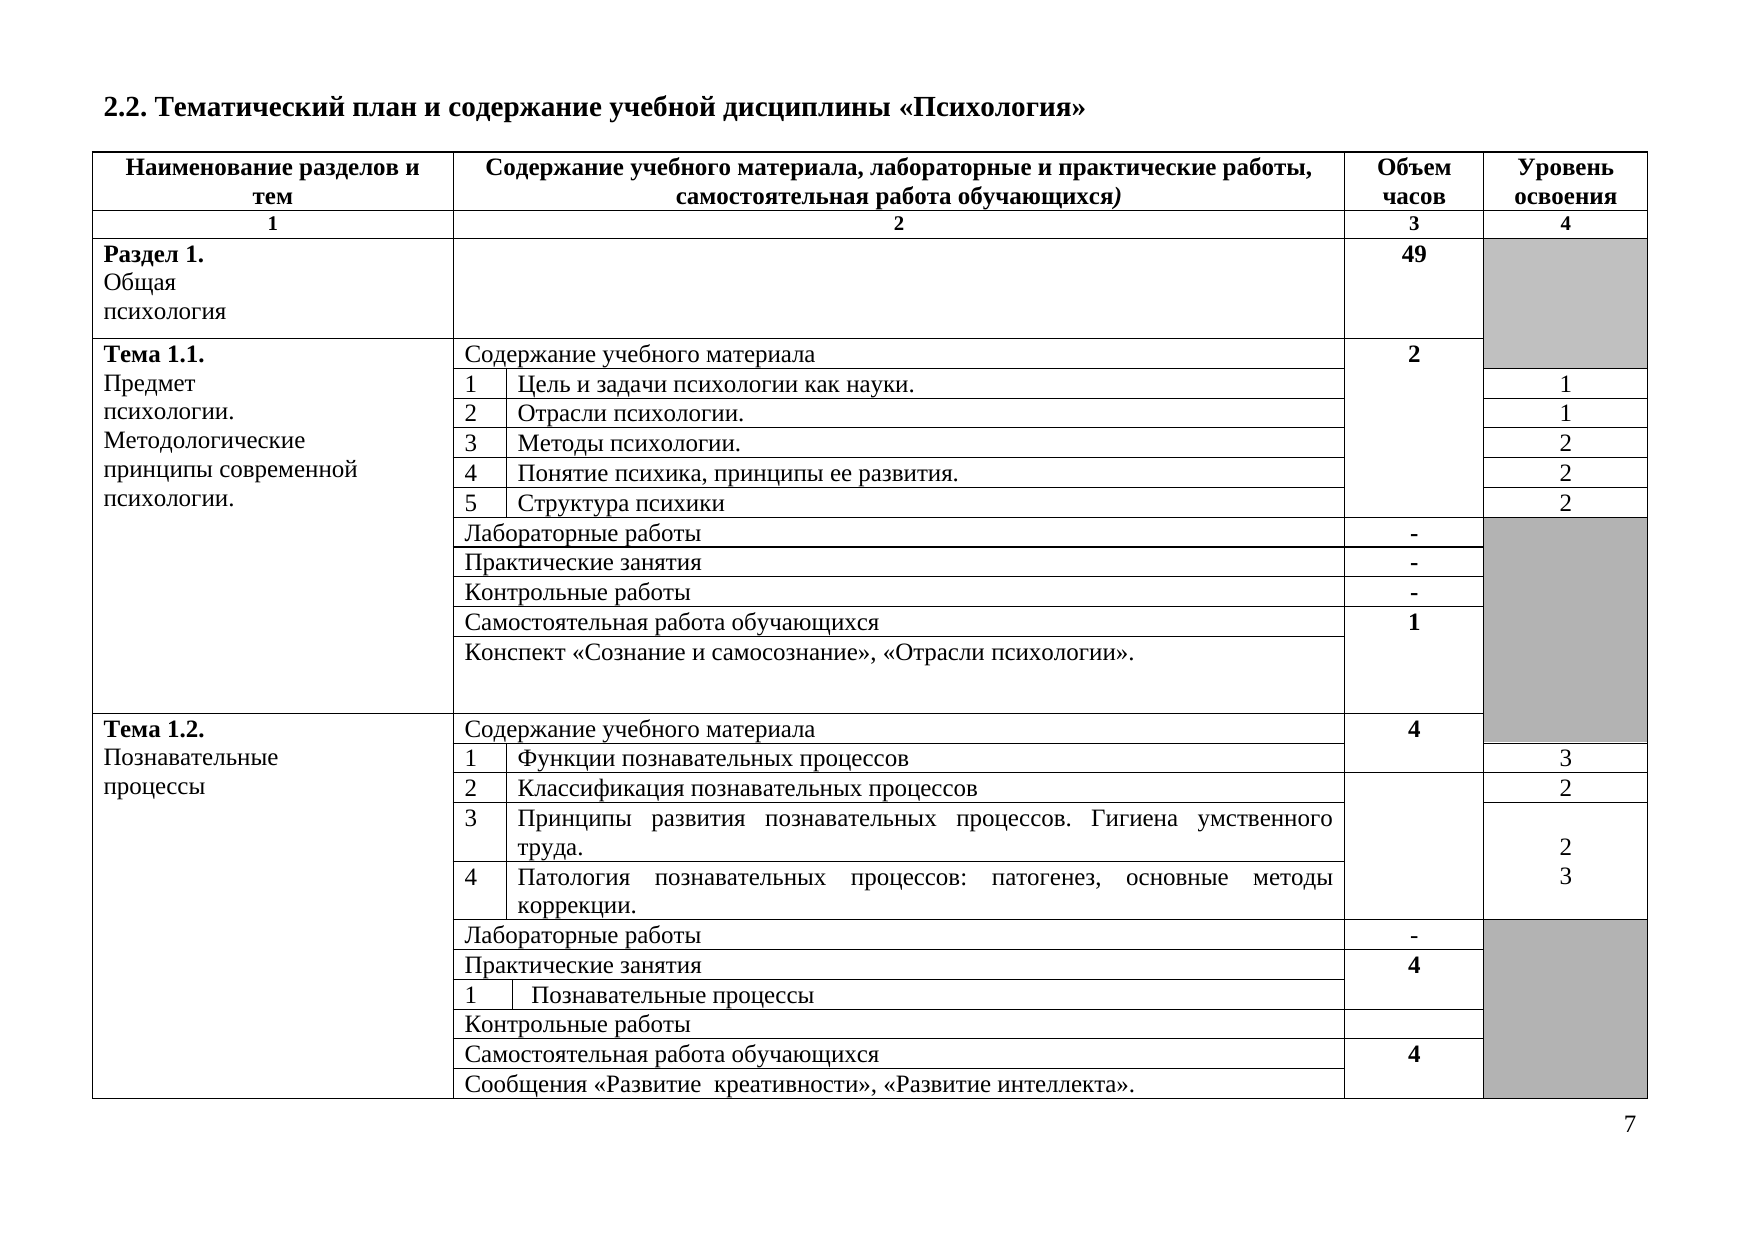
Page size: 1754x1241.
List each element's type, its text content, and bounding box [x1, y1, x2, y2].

table_cell Познавательные процессы [513, 980, 1344, 1008]
table_cell Конспект «Сознание и самосознание», «Отрасли психологии». [454, 637, 1344, 713]
table_cell 2 [1484, 428, 1647, 457]
table_cell Раздел 1. Общая психология [93, 239, 453, 338]
table_cell - [1345, 577, 1483, 606]
table_header Содержание учебного материала, лабораторные и практические работы, самостоятельная работа обучающихся) [454, 153, 1344, 210]
table_cell [1345, 773, 1483, 919]
table_cell Тема 1.2. Познавательные процессы [93, 714, 453, 1098]
table_cell [1345, 1010, 1483, 1038]
table_cell Сообщения «Развитие креативности», «Развитие интеллекта». [454, 1069, 1344, 1098]
table_cell Самостоятельная работа обучающихся [454, 607, 1344, 636]
table_cell 4 [454, 862, 506, 919]
table_cell 2 [454, 211, 1344, 238]
table_cell 1 [454, 980, 512, 1008]
table_cell - [1345, 518, 1483, 546]
table_cell 4 [1345, 714, 1483, 772]
table_cell Отрасли психологии. [507, 399, 1344, 427]
table_cell 3 [454, 428, 506, 457]
table_cell Структура психики [507, 488, 1344, 517]
table_cell 2 [1484, 488, 1647, 517]
table_cell 1 [93, 211, 453, 238]
table_cell Тема 1.1. Предмет психологии. Методологические принципы современной психологии. [93, 339, 453, 713]
table_cell 4 [1345, 1039, 1483, 1098]
table_cell 1 [1484, 369, 1647, 397]
table_cell [1484, 518, 1647, 742]
table_cell 2 3 [1484, 803, 1647, 919]
table_cell 4 [1345, 950, 1483, 1008]
table_cell - [1345, 548, 1483, 576]
table_cell Лабораторные работы [454, 518, 1344, 546]
table_cell 4 [454, 458, 506, 487]
table_cell 1 [1484, 399, 1647, 427]
table_header Уровень освоения [1484, 153, 1647, 210]
table_cell [454, 239, 1344, 338]
table_cell Патология познавательных процессов: патогенез, основные методы коррекции. [507, 862, 1344, 919]
table_cell 4 [1484, 211, 1647, 238]
table_cell Самостоятельная работа обучающихся [454, 1039, 1344, 1068]
table_cell 2 [454, 773, 506, 802]
table_cell Содержание учебного материала [454, 339, 1344, 368]
table_cell Методы психологии. [507, 428, 1344, 457]
table_cell Практические занятия [454, 548, 1344, 576]
table_cell 3 [1484, 744, 1647, 772]
text 2.2. Тематический план и содержание учебной дисциплины «Психология» [103, 89, 1636, 122]
table_cell Содержание учебного материала [454, 714, 1344, 742]
table_cell 2 [454, 399, 506, 427]
table_cell Цель и задачи психологии как науки. [507, 369, 1344, 397]
table_cell 2 [1345, 339, 1483, 517]
table_cell Классификация познавательных процессов [507, 773, 1344, 802]
table_cell 1 [454, 744, 506, 772]
table_cell 1 [1345, 607, 1483, 713]
table_cell 2 [1484, 773, 1647, 802]
table_cell Контрольные работы [454, 1010, 1344, 1038]
table_cell Контрольные работы [454, 577, 1344, 606]
table_cell Лабораторные работы [454, 920, 1344, 949]
table_cell Практические занятия [454, 950, 1344, 979]
table_cell Понятие психика, принципы ее развития. [507, 458, 1344, 487]
table_header Наименование разделов и тем [93, 153, 453, 210]
table_cell 3 [454, 803, 506, 861]
table_cell - [1345, 920, 1483, 949]
table_header Объем часов [1345, 153, 1483, 210]
table_cell Принципы развития познавательных процессов. Гигиена умственного труда. [507, 803, 1344, 861]
table_cell [1484, 239, 1647, 368]
table_cell 2 [1484, 458, 1647, 487]
table_cell 3 [1345, 211, 1483, 238]
table_cell 5 [454, 488, 506, 517]
table_cell Функции познавательных процессов [507, 744, 1344, 772]
table_cell 1 [454, 369, 506, 397]
table_cell [1484, 920, 1647, 1098]
table_cell 49 [1345, 239, 1483, 338]
